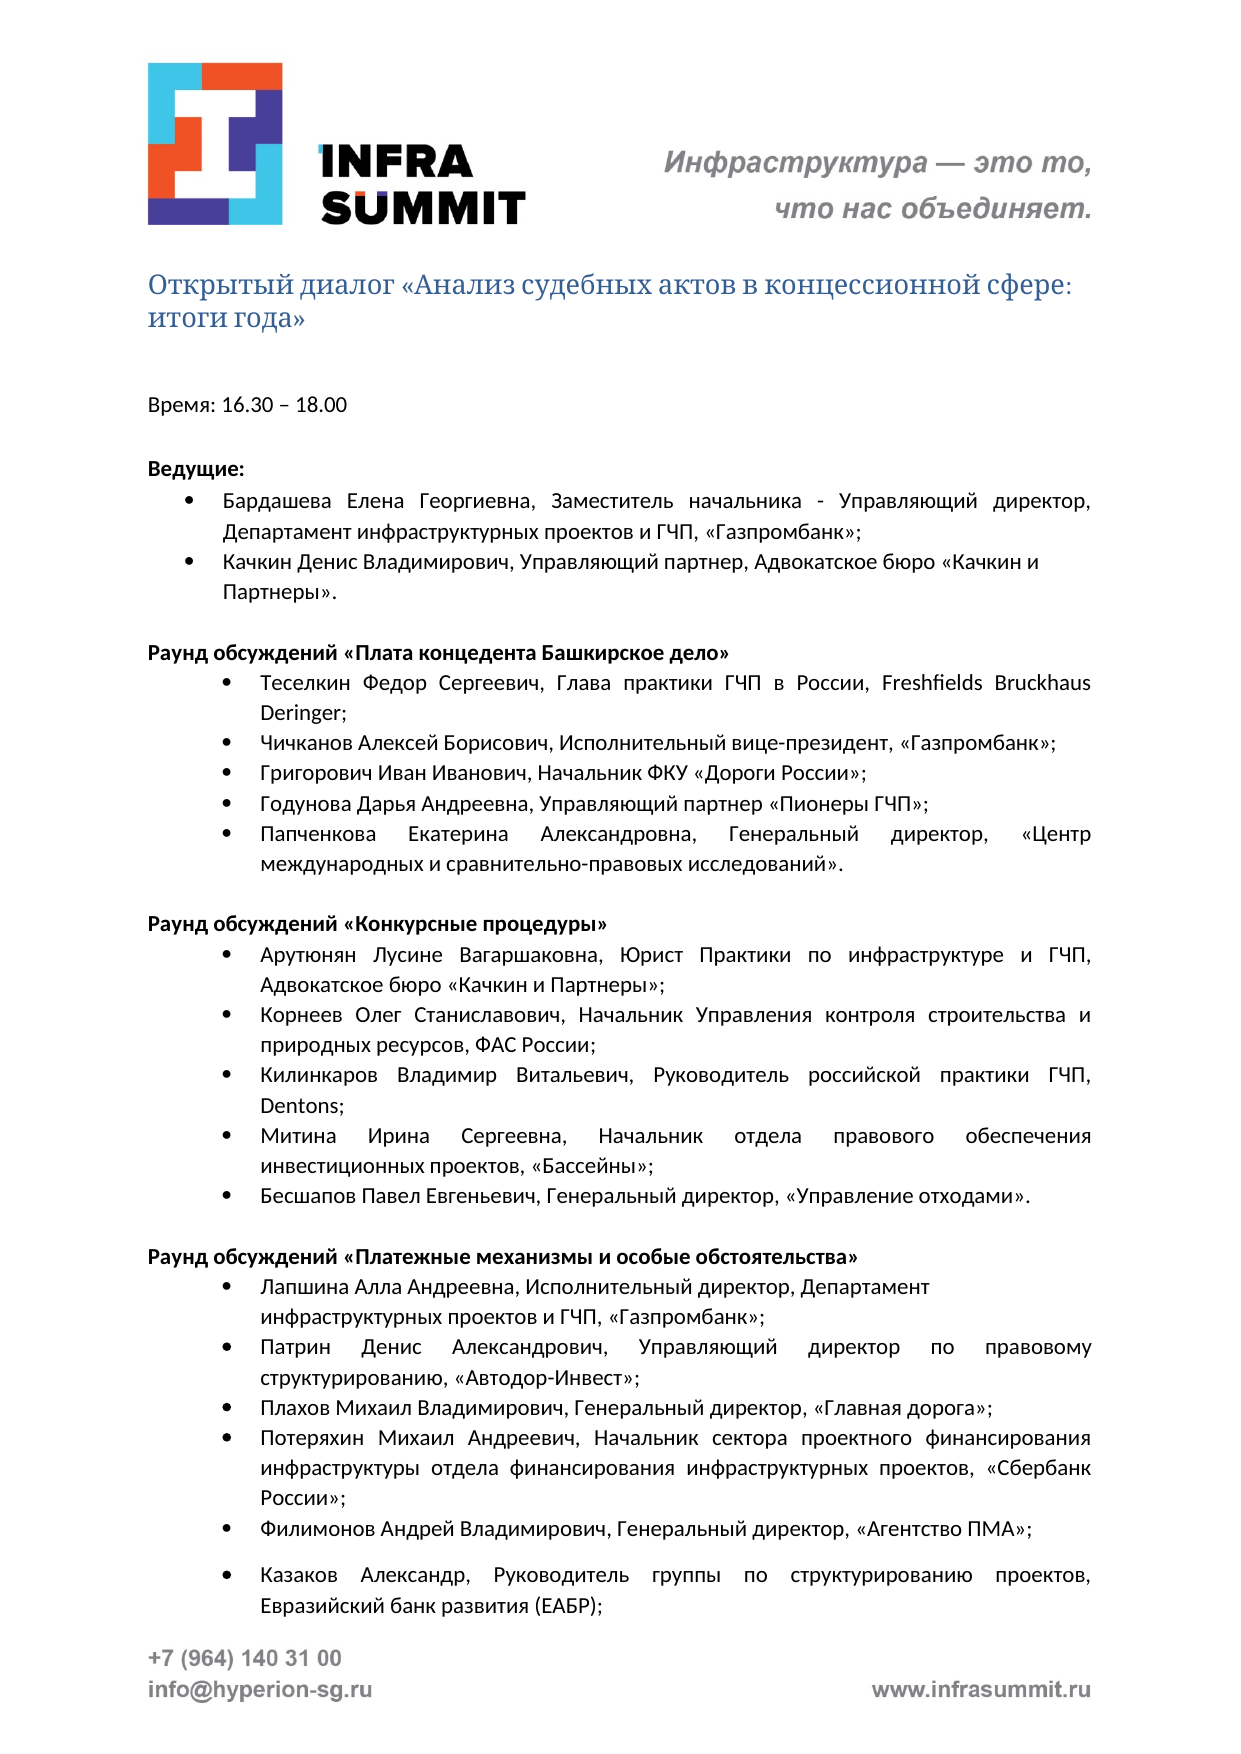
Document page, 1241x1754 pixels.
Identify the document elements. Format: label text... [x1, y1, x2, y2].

list Казаков Александр, Руководитель группы по структурированию проектов, Евразийский банк развития (ЕАБР); [223, 1561, 1092, 1619]
list Патрин Денис Александрович, Управляющий директор по правовому структурированию, «Автодор-Инвест»; [223, 1332, 1092, 1391]
list Корнеев Олег Станиславович, Начальник Управления контроля строительства и природных ресурсов, ФАС России; [223, 1000, 1092, 1058]
subtitle Открытый диалог «Анализ судебных актов в концессионной сфере: итоги года» [148, 270, 1092, 335]
text Раунд обсуждений «Конкурсные процедуры» [148, 909, 1092, 938]
list Папченкова Екатерина Александровна, Генеральный директор, «Центр международных и сравнительно-правовых исследований». [223, 819, 1092, 877]
list Григорович Иван Иванович, Начальник ФКУ «Дороги России»; [223, 758, 1092, 787]
list Теселкин Федор Сергеевич, Глава практики ГЧП в России, Freshfields Bruckhaus Deringer; [223, 668, 1092, 726]
list Чичканов Алексей Борисович, Исполнительный вице-президент, «Газпромбанк»; [223, 728, 1092, 756]
list Филимонов Андрей Владимирович, Генеральный директор, «Агентство ПМА»; [223, 1514, 1092, 1542]
list Плахов Михаил Владимирович, Генеральный директор, «Главная дорога»; [223, 1393, 1092, 1421]
list Митина Ирина Сергеевна, Начальник отдела правового обеспечения инвестиционных проектов, «Бассейны»; [223, 1121, 1092, 1179]
list Бардашева Елена Георгиевна, Заместитель начальника - Управляющий директор, Департамент инфраструктурных проектов и ГЧП, «Газпромбанк»; [185, 487, 1092, 545]
list Килинкаров Владимир Витальевич, Руководитель российской практики ГЧП, Dentons; [223, 1061, 1092, 1119]
text Раунд обсуждений «Платежные механизмы и особые обстоятельства» [148, 1242, 1092, 1270]
list Годунова Дарья Андреевна, Управляющий партнер «Пионеры ГЧП»; [223, 789, 1092, 817]
list Потеряхин Михаил Андреевич, Начальник сектора проектного финансирования инфраструктуры отдела финансирования инфраструктурных проектов, «Сбербанк России»; [223, 1423, 1092, 1512]
list Арутюнян Лусине Вагаршаковна, Юрист Практики по инфраструктуре и ГЧП, Адвокатское бюро «Качкин и Партнеры»; [223, 940, 1092, 998]
list Качкин Денис Владимирович, Управляющий партнер, Адвокатское бюро «Качкин и Партнеры». [185, 547, 1092, 605]
list Лапшина Алла Андреевна, Исполнительный директор, Департамент инфраструктурных проектов и ГЧП, «Газпромбанк»; [223, 1272, 1092, 1330]
picture [0, 1, 1241, 225]
text Ведущие: [148, 454, 1092, 482]
picture [0, 1645, 1240, 1754]
text Раунд обсуждений «Плата концедента Башкирское дело» [148, 638, 1092, 666]
list Бесшапов Павел Евгеньевич, Генеральный директор, «Управление отходами». [223, 1181, 1092, 1209]
text Время: 16.30 – 18.00 [148, 390, 1092, 418]
